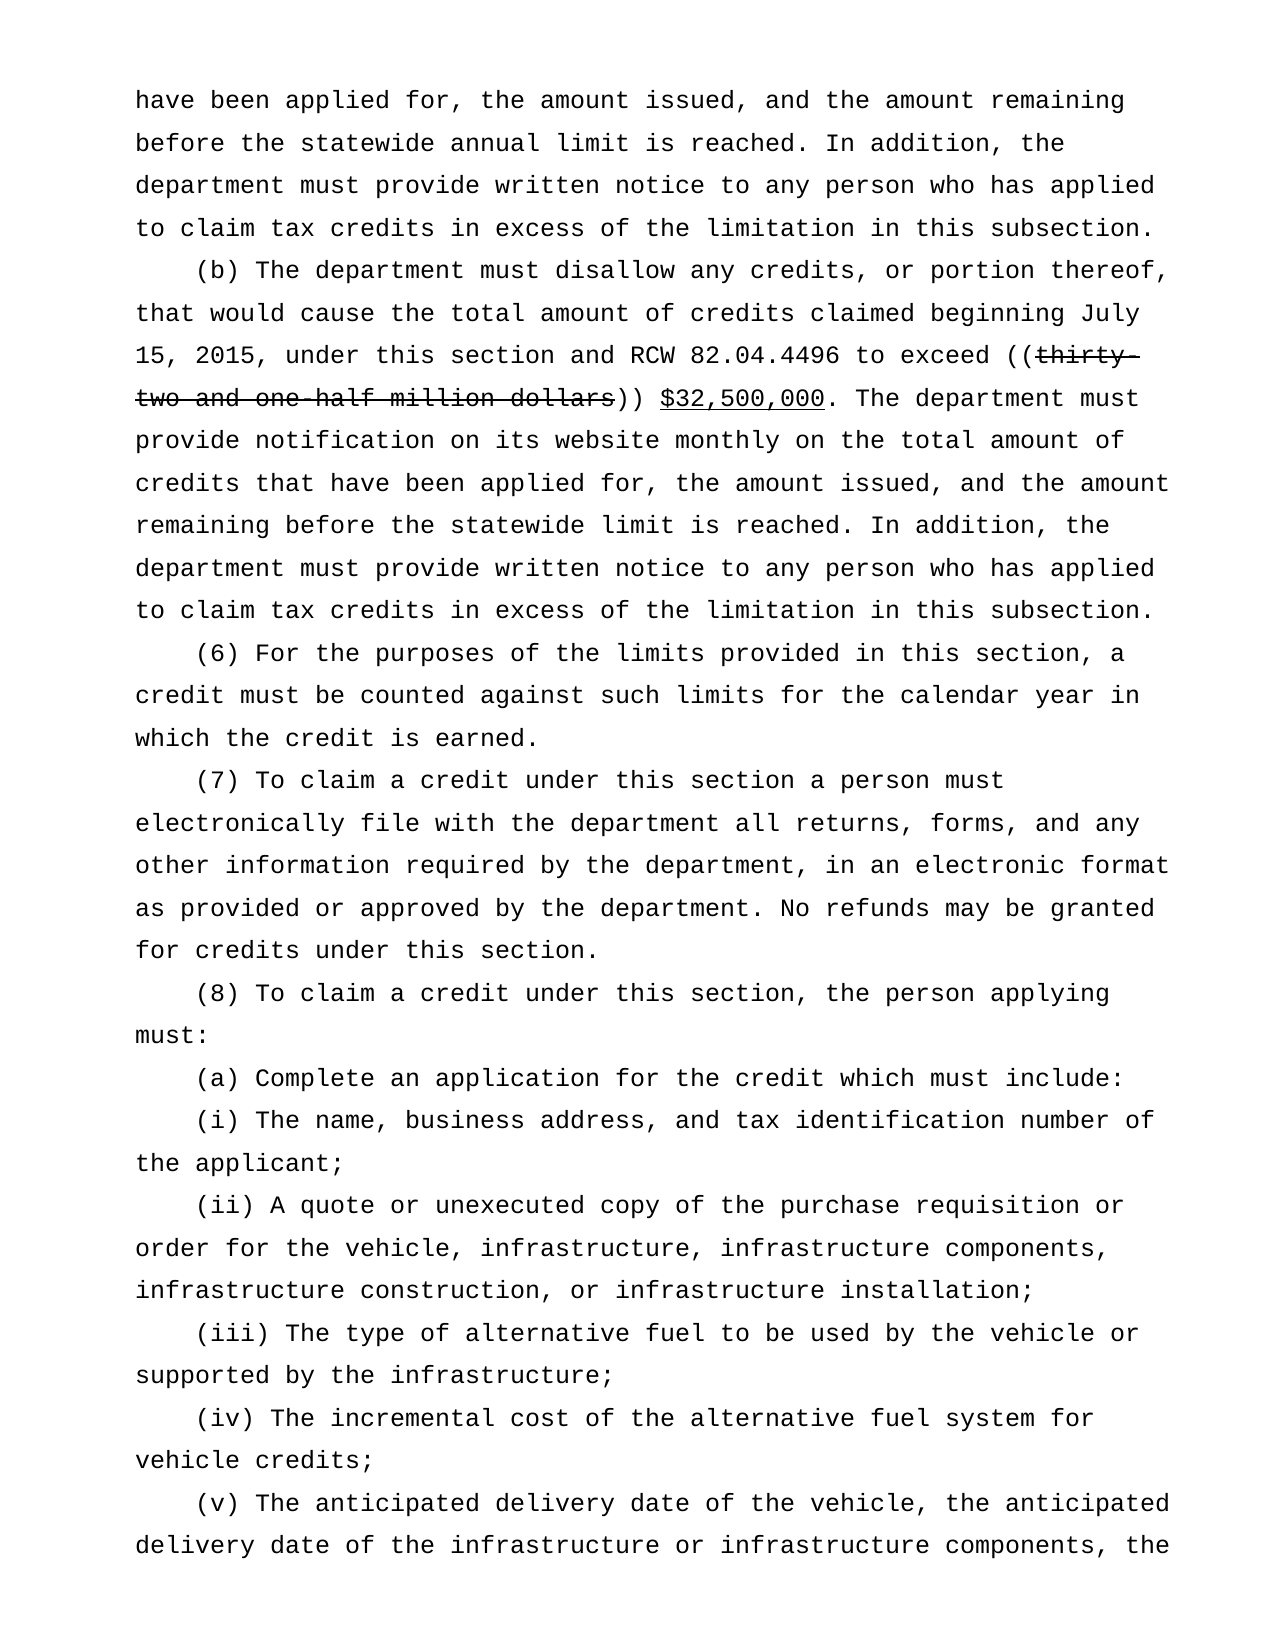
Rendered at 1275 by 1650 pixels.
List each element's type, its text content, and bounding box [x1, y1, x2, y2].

text (6) For the purposes of the limits provided in this section, a credit must be counted against such limits for the calendar year in which the credit is earned. [135, 627, 1170, 755]
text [135, 75, 1170, 245]
text (7) To claim a credit under this section a person must electronically file with the department all returns, forms, and any other information required by the department, in an electronic format as provided or approved by the department. No refunds may be granted for credits under this section. [135, 755, 1170, 967]
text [135, 1477, 1170, 1562]
text (a) Complete an application for the credit which must include: [135, 1052, 1170, 1095]
text (8) To claim a credit under this section, the person applying must: [135, 967, 1170, 1052]
text (i) The name, business address, and tax identification number of the applicant; [135, 1095, 1170, 1180]
text (iv) The incremental cost of the alternative fuel system for vehicle credits; [135, 1392, 1170, 1477]
text (iii) The type of alternative fuel to be used by the vehicle or supported by the infrastructure; [135, 1307, 1170, 1392]
text (ii) A quote or unexecuted copy of the purchase requisition or order for the vehicle, infrastructure, infrastructure components, infrastructure construction, or infrastructure installation; [135, 1180, 1170, 1307]
text (b) The department must disallow any credits, or portion thereof, that would cause the total amount of credits claimed beginning July 15, 2015, under this section and RCW 82.04.4496 to exceed ((thirty-two and one-half million dollars)) $32,500,000. The department must provide notification on its website monthly on the total amount of credits that have been applied for, the amount issued, and the amount remaining before the statewide limit is reached. In addition, the department must provide written notice to any person who has applied to claim tax credits in excess of the limitation in this subsection. [135, 245, 1170, 627]
